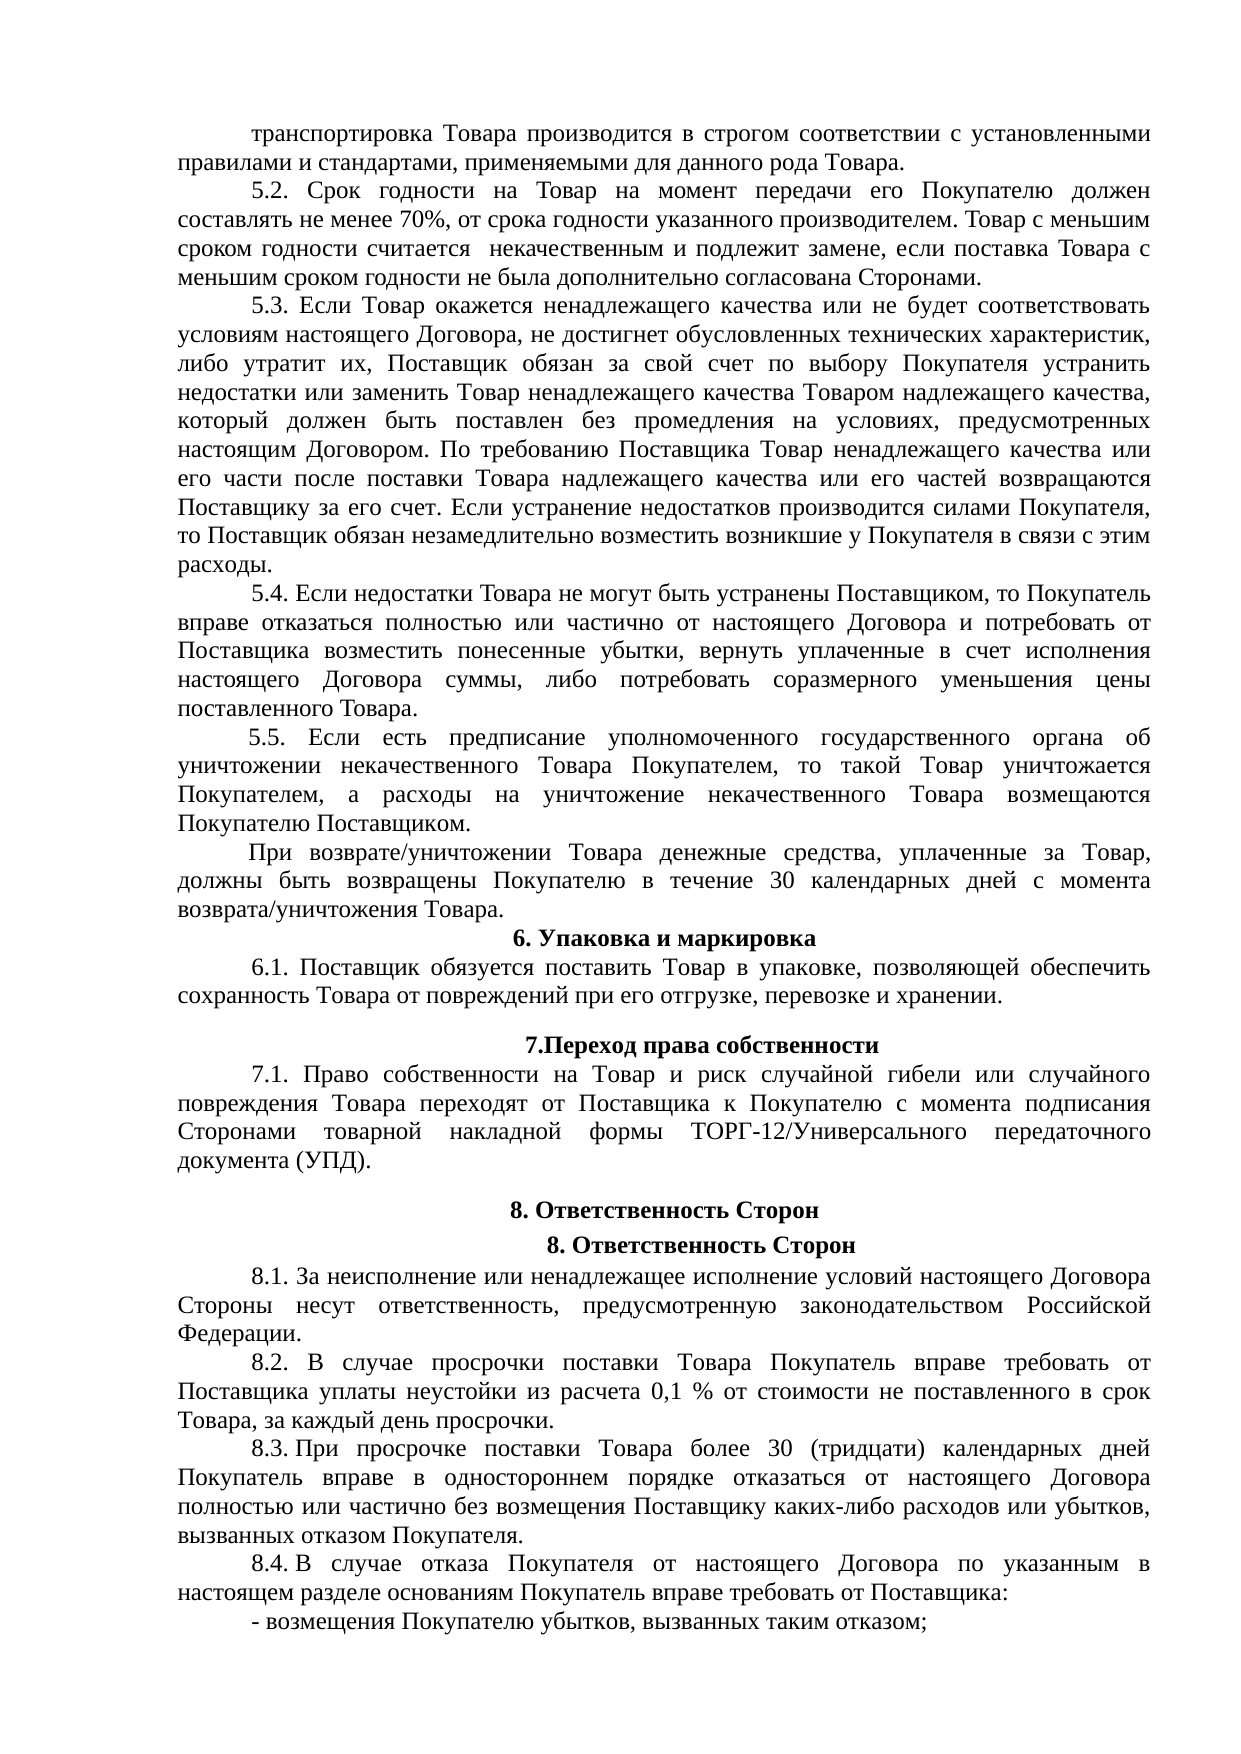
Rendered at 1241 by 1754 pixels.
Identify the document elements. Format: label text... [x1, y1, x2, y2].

text 8.4. В случае отказа Покупателя от настоящего Договора по указанным в настоящем разделе основаниям Покупатель вправе требовать от Поставщика: [177, 1548, 1152, 1606]
text 6.1. Поставщик обязуется поставить Товар в упаковке, позволяющей обеспечить сохранность Товара от повреждений при его отгрузке, перевозке и хранении. [177, 952, 1152, 1009]
text 8.3. При просрочке поставки Товара более 30 (тридцати) календарных дней Покупатель вправе в одностороннем порядке отказаться от настоящего Договора полностью или частично без возмещения Поставщику каких-либо расходов или убытков, вызванных отказом Покупателя. [177, 1433, 1152, 1548]
text 5.2. Срок годности на Товар на момент передачи его Покупателю должен составлять не менее 70%, от срока годности указанного производителем. Товар с меньшим сроком годности считается некачественным и подлежит замене, если поставка Товара с меньшим сроком годности не была дополнительно согласована Сторонами. [177, 176, 1152, 291]
text 8.2. В случае просрочки поставки Товара Покупатель вправе требовать от Поставщика уплаты неустойки из расчета 0,1 % от стоимости не поставленного в срок Товара, за каждый день просрочки. [177, 1347, 1152, 1433]
text 6. Упаковка и маркировка [177, 923, 1152, 952]
text 5.4. Если недостатки Товара не могут быть устранены Поставщиком, то Покупатель вправе отказаться полностью или частично от настоящего Договора и потребовать от Поставщика возместить понесенные убытки, вернуть уплаченные в счет исполнения настоящего Договора суммы, либо потребовать соразмерного уменьшения цены поставленного Товара. [177, 578, 1152, 722]
text 8. Ответственность Сторон [177, 1223, 1152, 1261]
text 8. Ответственность Сторон [177, 1195, 1152, 1223]
text 5.3. Если Товар окажется ненадлежащего качества или не будет соответствовать условиям настоящего Договора, не достигнет обусловленных технических характеристик, либо утратит их, Поставщик обязан за свой счет по выбору Покупателя устранить недостатки или заменить Товар ненадлежащего качества Товаром надлежащего качества, который должен быть поставлен без промедления на условиях, предусмотренных настоящим Договором. По требованию Поставщика Товар ненадлежащего качества или его части после поставки Товара надлежащего качества или его частей возвращаются Поставщику за его счет. Если устранение недостатков производится силами Покупателя, то Поставщик обязан незамедлительно возместить возникшие у Покупателя в связи с этим расходы. [177, 291, 1152, 578]
text 5.5. Если есть предписание уполномоченного государственного органа об уничтожении некачественного Товара Покупателем, то такой Товар уничтожается Покупателем, а расходы на уничтожение некачественного Товара возмещаются Покупателю Поставщиком. [177, 722, 1152, 837]
text При возврате/уничтожении Товара денежные средства, уплаченные за Товар, должны быть возвращены Покупателю в течение 30 календарных дней с момента возврата/уничтожения Товара. [177, 837, 1152, 923]
text - возмещения Покупателю убытков, вызванных таким отказом; [177, 1606, 1152, 1635]
text 7.1. Право собственности на Товар и риск случайной гибели или случайного повреждения Товара переходят от Поставщика к Покупателю с момента подписания Сторонами товарной накладной формы ТОРГ-12/Универсального передаточного документа (УПД). [177, 1059, 1152, 1174]
text транспортировка Товара производится в строгом соответствии с установленными правилами и стандартами, применяемыми для данного рода Товара. [177, 118, 1152, 176]
text 8.1. За неисполнение или ненадлежащее исполнение условий настоящего Договора Стороны несут ответственность, предусмотренную законодательством Российской Федерации. [177, 1261, 1152, 1347]
text 7.Переход права собственности [177, 1030, 1152, 1059]
